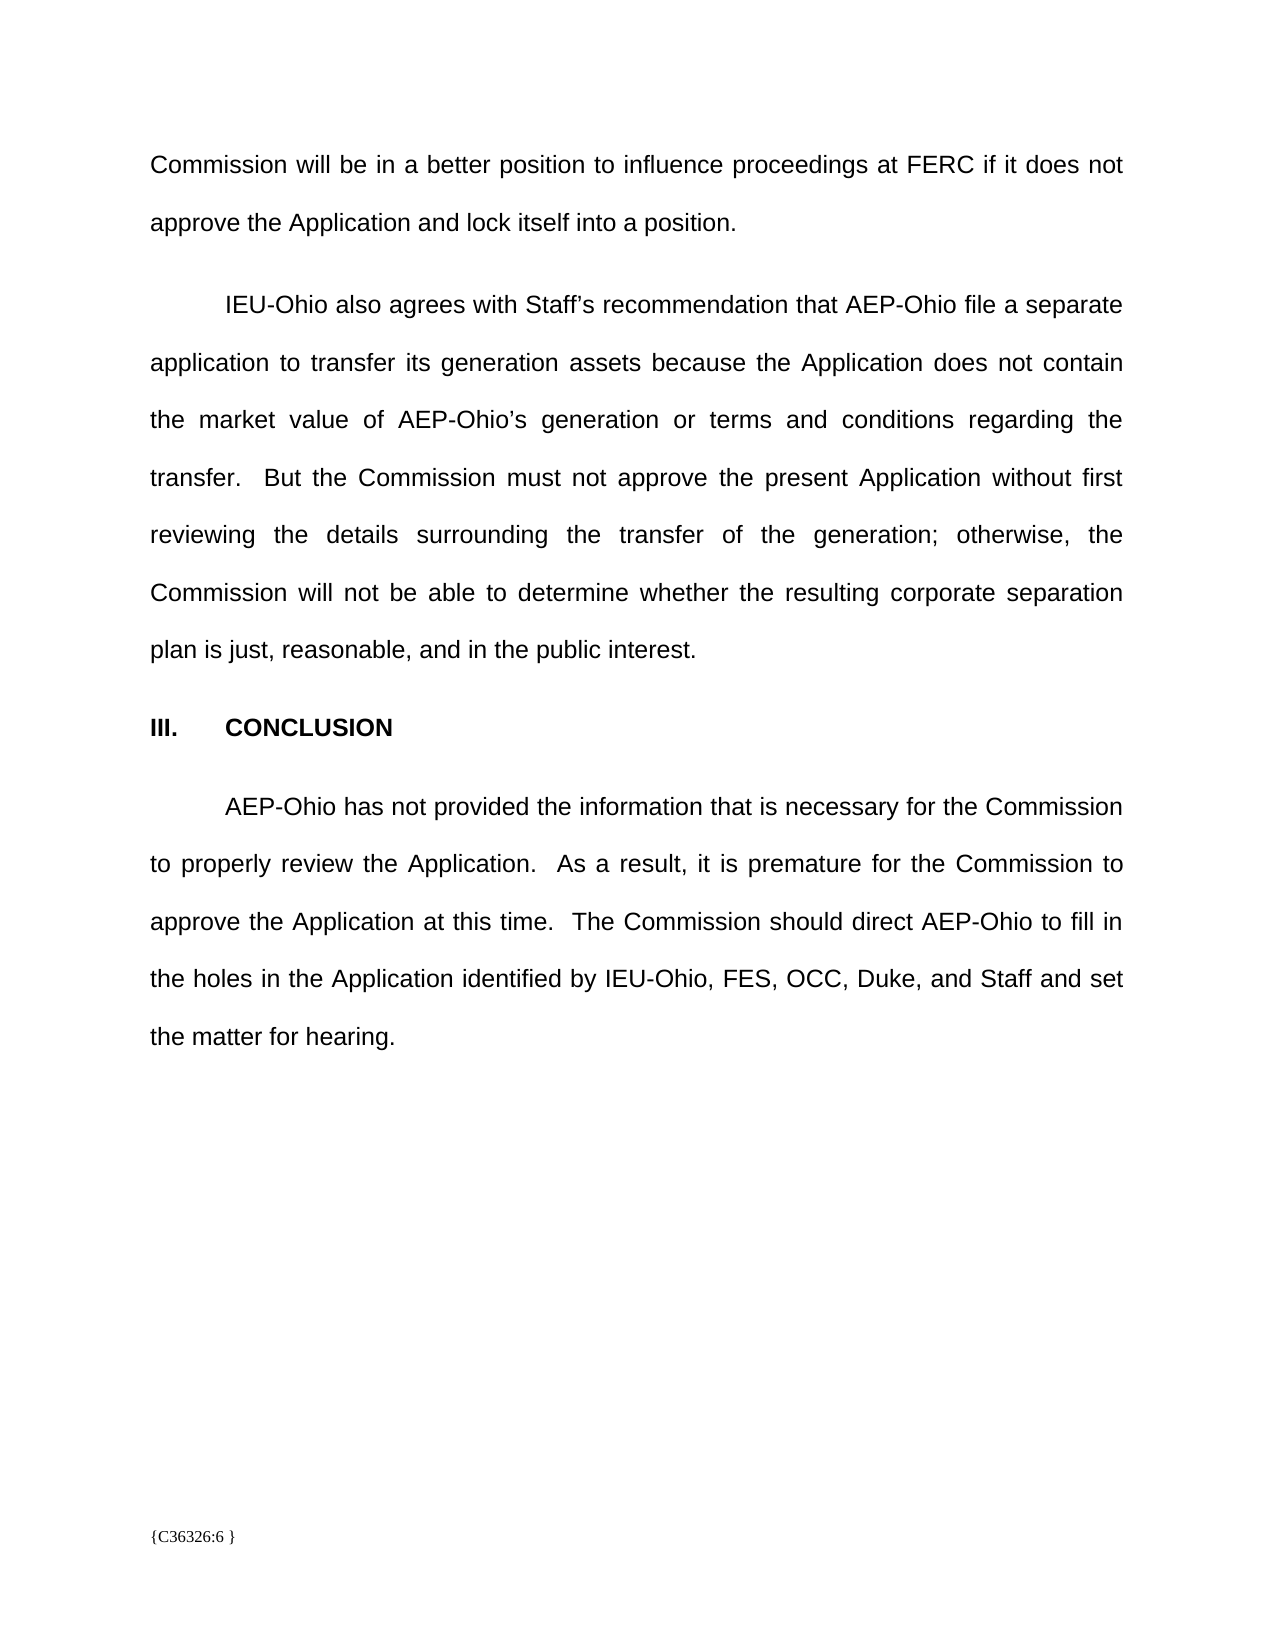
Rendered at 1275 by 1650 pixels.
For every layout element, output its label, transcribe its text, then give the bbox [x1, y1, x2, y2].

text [150, 150, 1125, 236]
text AEP-Ohio has not provided the information that is necessary for the Commission to properly review the Application. As a result, it is premature for the Commission to approve the Application at this time. The Commission should direct AEP-Ohio to fill in the holes in the Application identified by IEU-Ohio, FES, OCC, Duke, and Staff and set the matter for hearing. [150, 792, 1125, 1050]
list CONCLUSION [150, 713, 1125, 742]
text IEU-Ohio also agrees with Staff’s recommendation that AEP-Ohio file a separate application to transfer its generation assets because the Application does not contain the market value of AEP-Ohio’s generation or terms and conditions regarding the transfer. But the Commission must not approve the present Application without first reviewing the details surrounding the transfer of the generation; otherwise, the Commission will not be able to determine whether the resulting corporate separation plan is just, reasonable, and in the public interest. [150, 290, 1125, 664]
